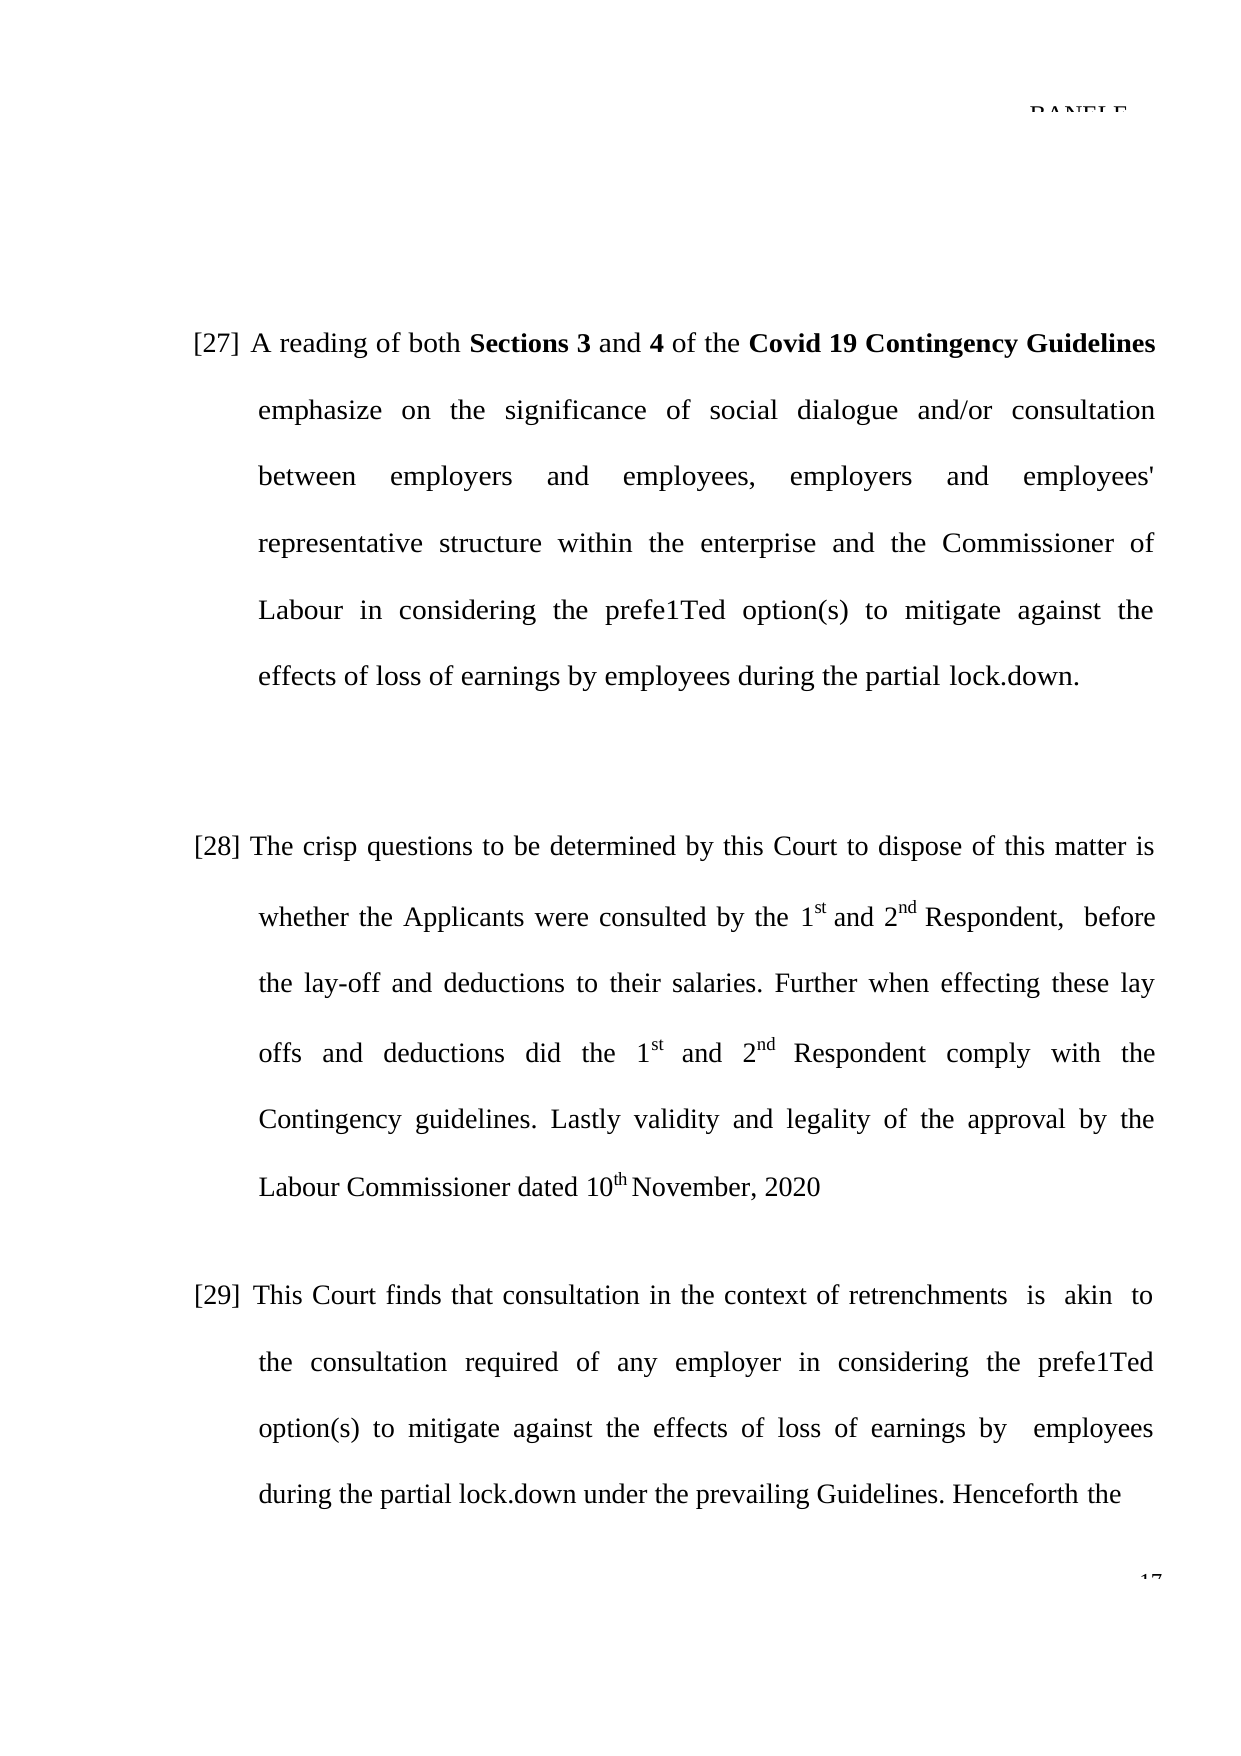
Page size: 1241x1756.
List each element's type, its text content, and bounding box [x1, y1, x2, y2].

list A reading of both Sections 3 and 4 of the Covid 19 Contingency Guidelines emphasize on the significance of social dialogue and/or consultation between employers and employees, employers and employees' representative structure within the enterprise and the Commissioner of Labour in considering the prefe1Ted option(s) to mitigate against the effects of loss of earnings by employees during the partial lock.down. [193, 326, 1156, 692]
list This Court finds that consultation in the context of retrenchments is akin to the consultation required of any employer in considering the prefe1Ted option(s) to mitigate against the effects of loss of earnings by employees during the partial lock.down under the prevailing Guidelines. Henceforth the [194, 1278, 1156, 1510]
list The crisp questions to be determined by this Court to dispose of this matter is whether the Applicants were consulted by the 1st and 2nd Respondent, before the lay-off and deductions to their salaries. Further when effecting these lay­ offs and deductions did the 1st and 2nd Respondent comply with the Contingency guidelines. Lastly validity and legality of the approval by the Labour Commissioner dated 10th November, 2020 [194, 829, 1156, 1202]
